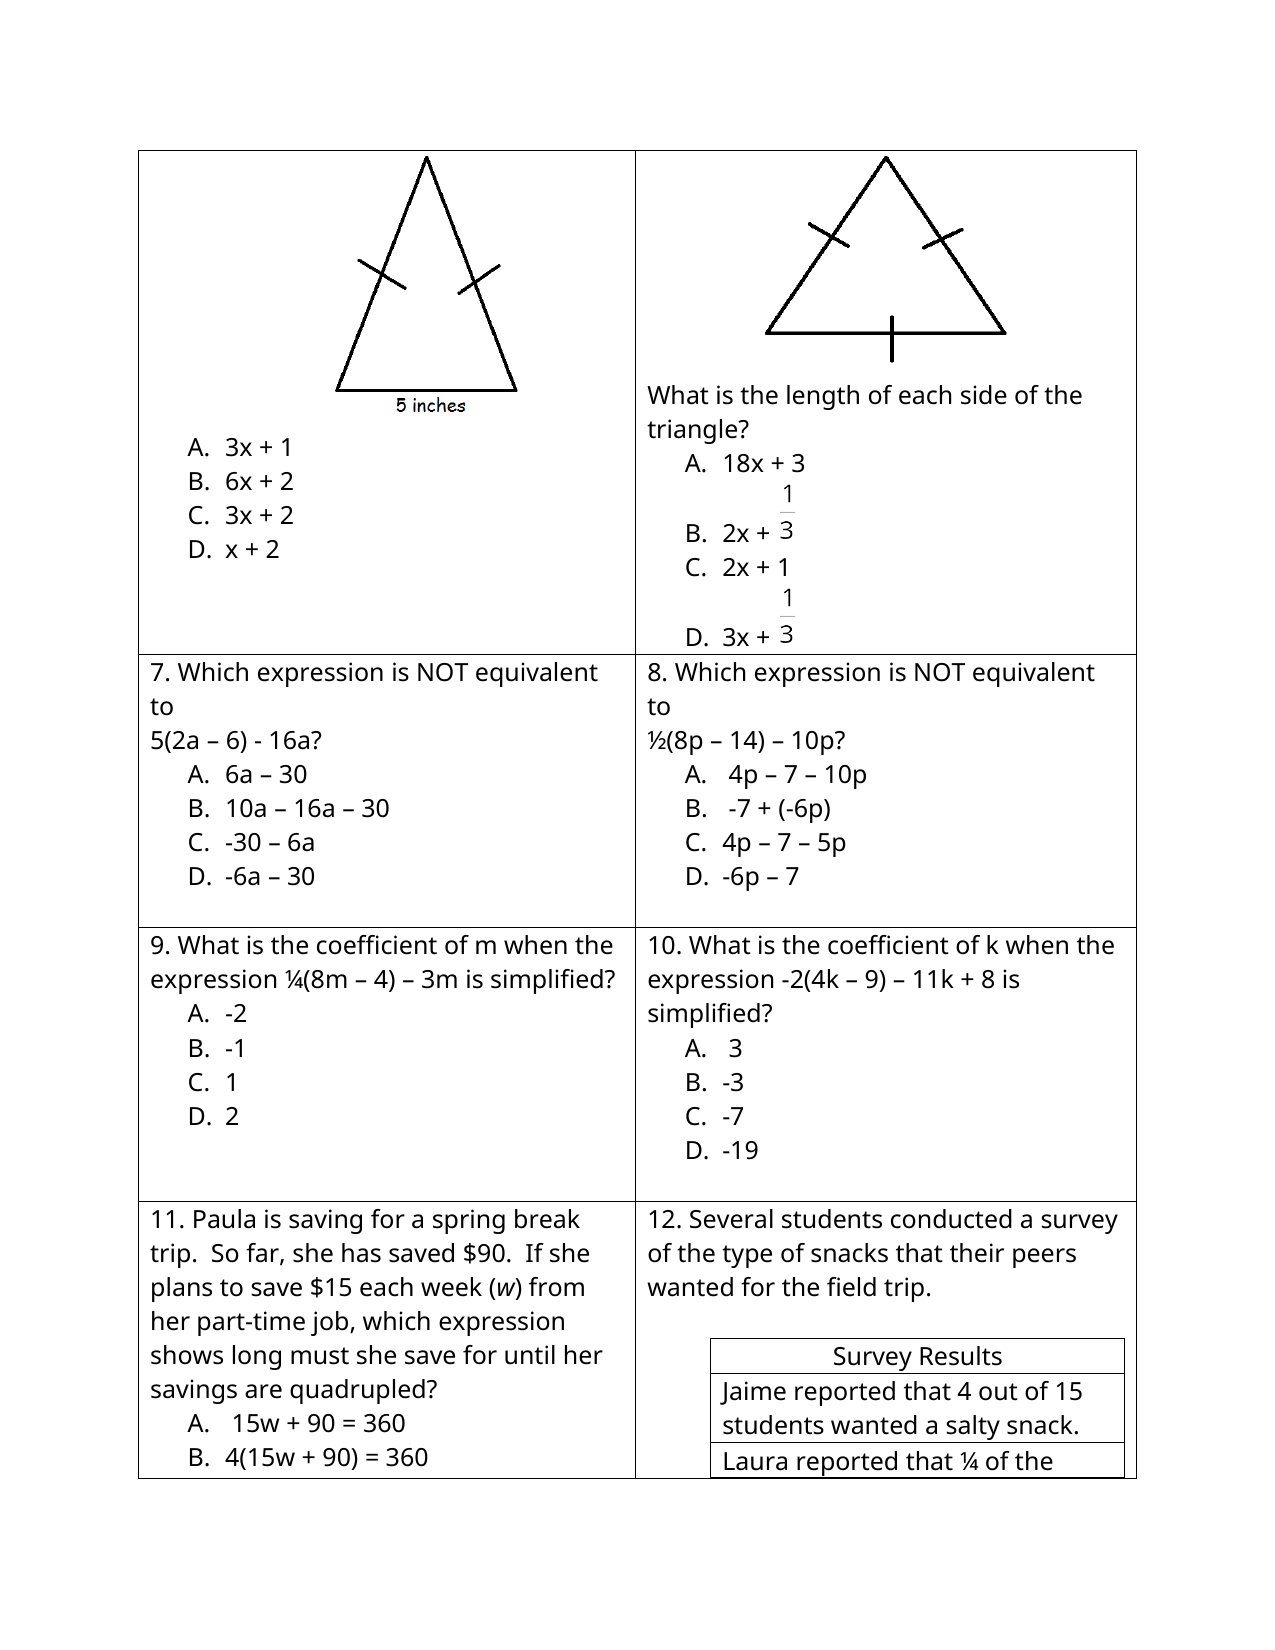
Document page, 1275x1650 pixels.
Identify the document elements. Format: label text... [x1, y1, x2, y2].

table_cell 10. What is the coefficient of k when the expression -2(4k – 9) – 11k + 8 is simplified? 3 -3 -7 -19 [636, 928, 1136, 1201]
table_cell 7. Which expression is NOT equivalent to 5(2a – 6) - 16a? 6a – 30 10a – 16a – 30 -30 – 6a -6a – 30 [139, 655, 635, 927]
table_cell 9. What is the coefficient of m when the expression ¼(8m – 4) – 3m is simplified? -2 -1 1 2 [139, 928, 635, 1201]
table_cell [636, 151, 1136, 653]
picture [326, 151, 525, 430]
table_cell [139, 151, 635, 653]
picture [759, 151, 1013, 378]
table_cell 8. Which expression is NOT equivalent to ½(8p – 14) – 10p? 4p – 7 – 10p -7 + (-6p) 4p – 7 – 5p -6p – 7 [636, 655, 1136, 927]
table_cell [636, 1202, 1136, 1478]
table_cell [139, 1202, 635, 1478]
